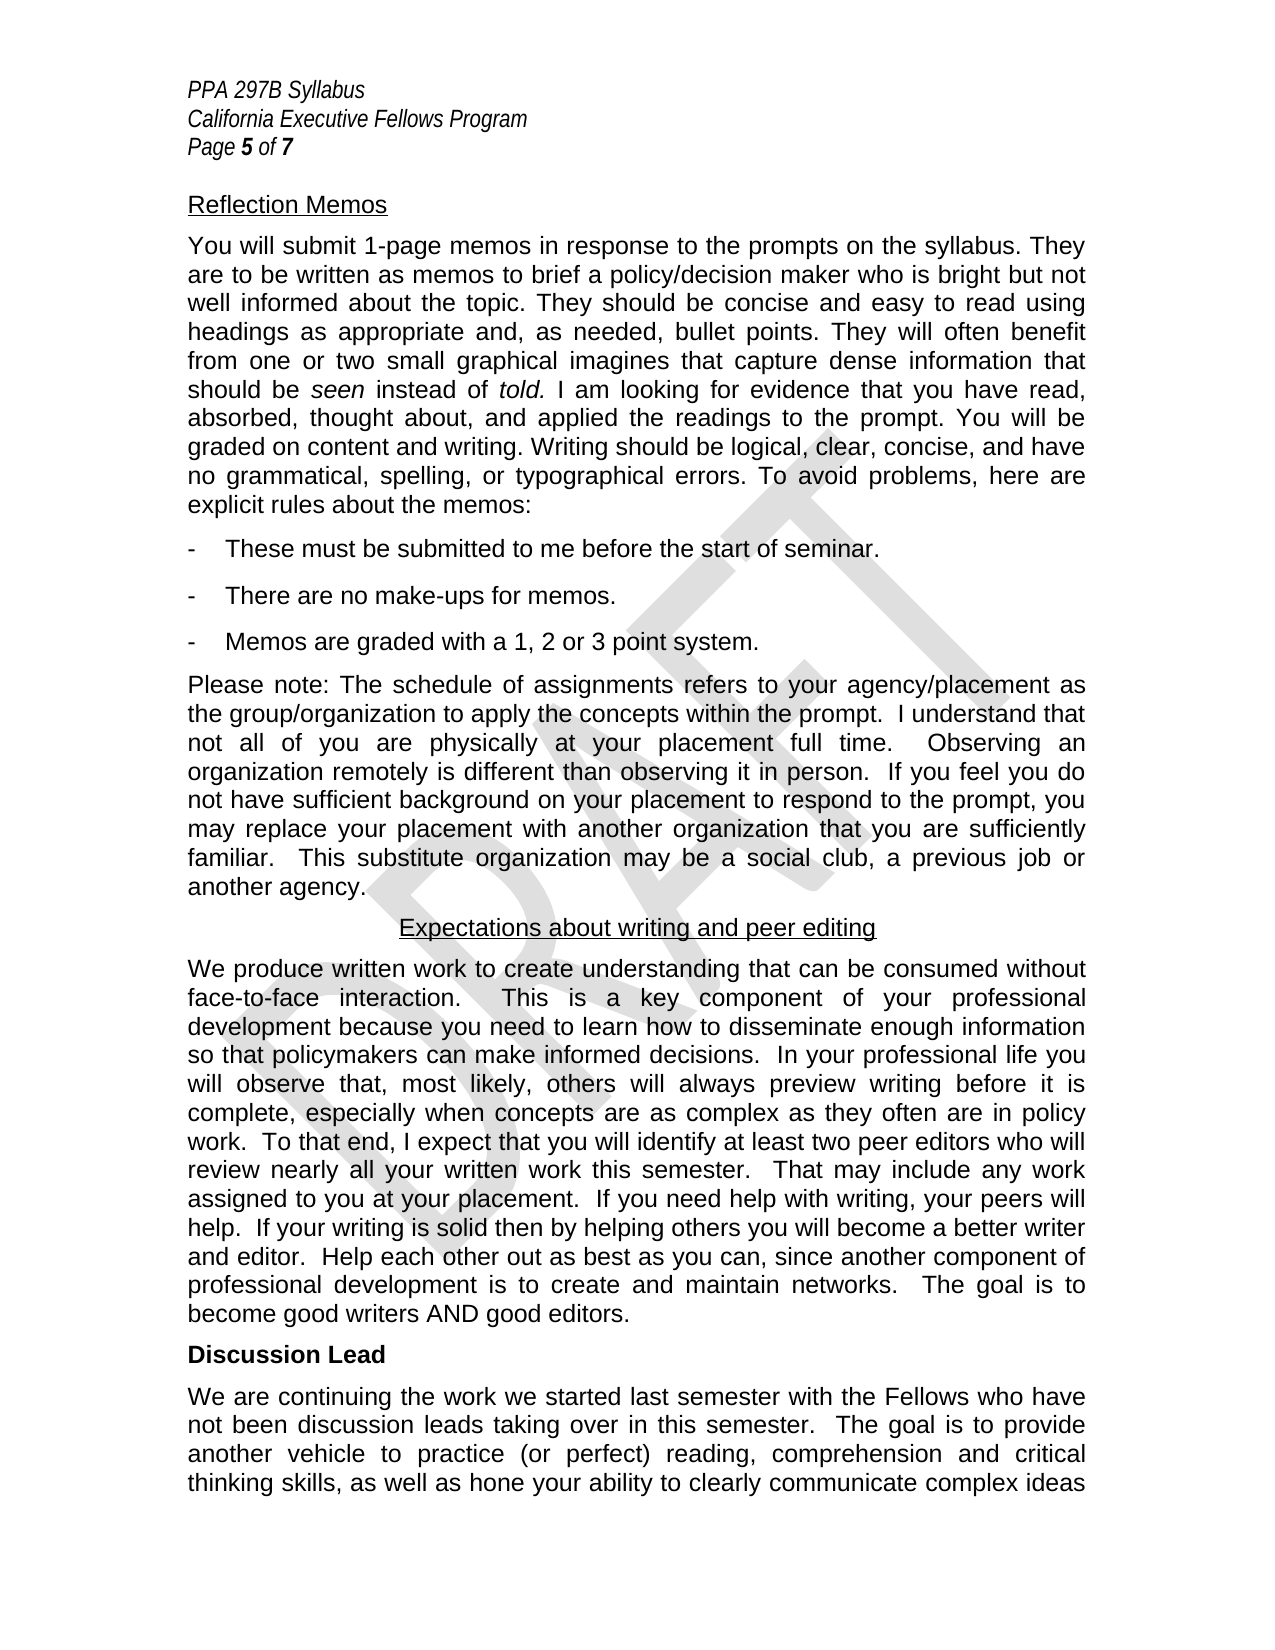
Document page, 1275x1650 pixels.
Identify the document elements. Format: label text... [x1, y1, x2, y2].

text Discussion Lead [187, 1341, 1087, 1369]
text We produce written work to create understanding that can be consumed without face-to-face interaction. This is a key component of your professional development because you need to learn how to disseminate enough information so that policymakers can make informed decisions. In your professional life you will observe that, most likely, others will always preview writing before it is complete, especially when concepts are as complex as they often are in policy work. To that end, I expect that you will identify at least two peer editors who will review nearly all your written work this semester. That may include any work assigned to you at your placement. If you need help with writing, your peers will help. If your writing is solid then by helping others you will become a better writer and editor. Help each other out as best as you can, since another component of professional development is to create and maintain networks. The goal is to become good writers AND good editors. [187, 954, 1087, 1328]
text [187, 1382, 1087, 1497]
text Reflection Memos [187, 189, 1087, 218]
list Memos are graded with a 1, 2 or 3 point system. [187, 624, 1087, 658]
text Expectations about writing and peer editing [187, 913, 1087, 942]
text Please note: The schedule of assignments refers to your agency/placement as the group/organization to apply the concepts within the prompt. I understand that not all of you are physically at your placement full time. Observing an organization remotely is different than observing it in person. If you feel you do not have sufficient background on your placement to respond to the prompt, you may replace your placement with another organization that you are sufficiently familiar. This substitute organization may be a social club, a previous job or another agency. [187, 671, 1087, 901]
list These must be submitted to me before the start of seminar. [187, 531, 1087, 565]
text You will submit 1-page memos in response to the prompts on the syllabus. They are to be written as memos to brief a policy/decision maker who is bright but not well informed about the topic. They should be concise and easy to read using headings as appropriate and, as needed, bullet points. They will often benefit from one or two small graphical imagines that capture dense information that should be seen instead of told. I am looking for evidence that you have read, absorbed, thought about, and applied the readings to the prompt. You will be graded on content and writing. Writing should be logical, clear, concise, and have no grammatical, spelling, or typographical errors. To avoid problems, here are explicit rules about the memos: [187, 231, 1087, 518]
list There are no make-ups for memos. [187, 577, 1087, 611]
